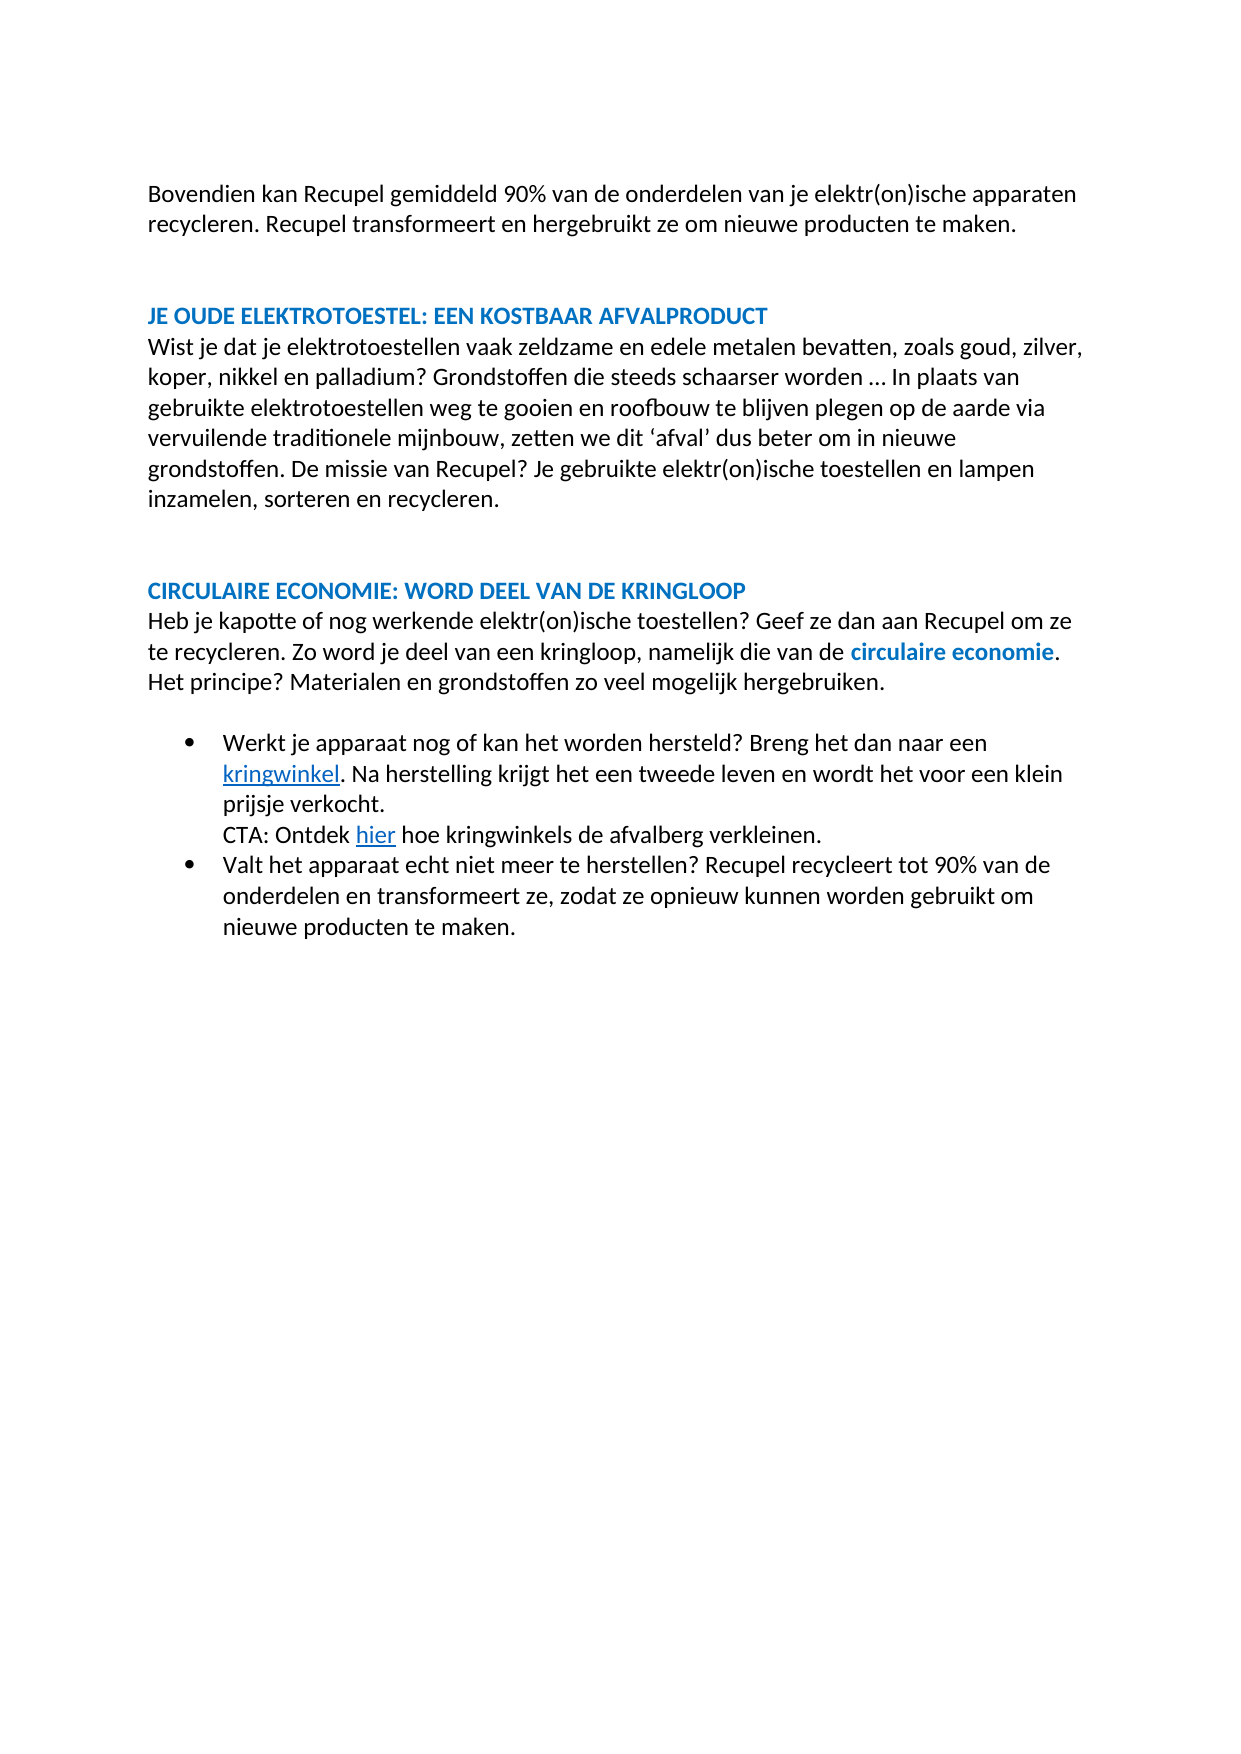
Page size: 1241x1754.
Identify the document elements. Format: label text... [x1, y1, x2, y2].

text Bovendien kan Recupel gemiddeld 90% van de onderdelen van je elektr(on)ische apparaten recycleren. Recupel transformeert en hergebruikt ze om nieuwe producten te maken. [148, 178, 1093, 239]
text JE OUDE ELEKTROTOESTEL: EEN KOSTBAAR AFVALPRODUCT [148, 300, 1093, 331]
text Heb je kapotte of nog werkende elektr(on)ische toestellen? Geef ze dan aan Recupel om ze te recycleren. Zo word je deel van een kringloop, namelijk die van de circulaire economie. Het principe? Materialen en grondstoffen zo veel mogelijk hergebruiken. [148, 605, 1093, 697]
list Werkt je apparaat nog of kan het worden hersteld? Breng het dan naar een kringwinkel. Na herstelling krijgt het een tweede leven en wordt het voor een klein prijsje verkocht. [185, 727, 1093, 819]
text CIRCULAIRE ECONOMIE: WORD DEEL VAN DE KRINGLOOP [148, 575, 1093, 605]
text Wist je dat je elektrotoestellen vaak zeldzame en edele metalen bevatten, zoals goud, zilver, koper, nikkel en palladium? Grondstoffen die steeds schaarser worden … In plaats van gebruikte elektrotoestellen weg te gooien en roofbouw te blijven plegen op de aarde via vervuilende traditionele mijnbouw, zetten we dit ‘afval’ dus beter om in nieuwe grondstoffen. De missie van Recupel? Je gebruikte elektr(on)ische toestellen en lampen inzamelen, sorteren en recycleren. [148, 331, 1093, 514]
list CTA: Ontdek hier hoe kringwinkels de afvalberg verkleinen. [223, 819, 1093, 849]
list Valt het apparaat echt niet meer te herstellen? Recupel recycleert tot 90% van de onderdelen en transformeert ze, zodat ze opnieuw kunnen worden gebruikt om nieuwe producten te maken. [185, 849, 1093, 941]
